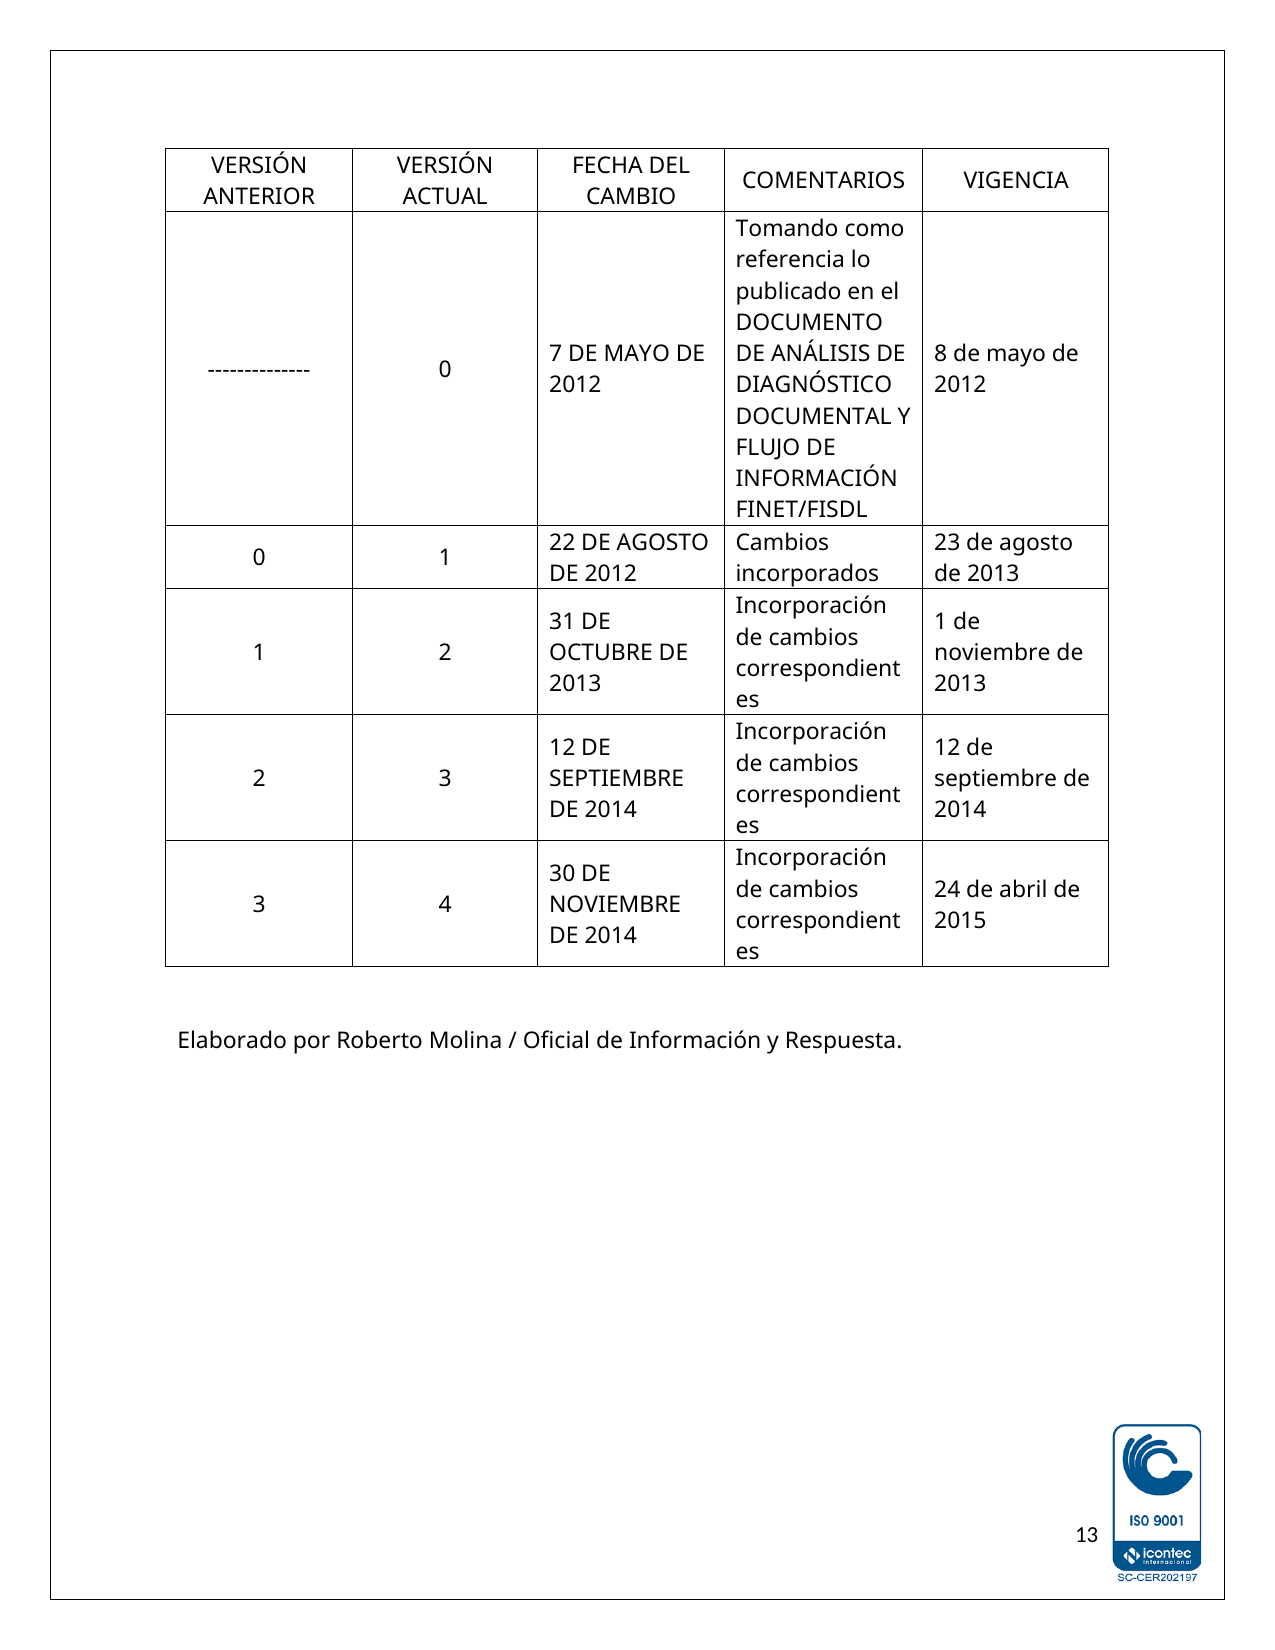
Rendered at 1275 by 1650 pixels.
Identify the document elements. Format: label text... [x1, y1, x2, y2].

table_cell Incorporación de cambios correspondientes [725, 715, 922, 840]
table_cell 2 [166, 715, 352, 840]
table_cell 23 de agosto de 2013 [923, 526, 1108, 588]
table_cell 12 de septiembre de 2014 [923, 715, 1108, 840]
table_cell Incorporación de cambios correspondientes [725, 589, 922, 714]
table_cell 4 [353, 841, 537, 966]
table_cell Cambios incorporados [725, 526, 922, 588]
table_cell 24 de abril de 2015 [923, 841, 1108, 966]
table_header COMENTARIOS [725, 149, 922, 211]
table_cell 0 [353, 212, 537, 524]
table_cell 0 [166, 526, 352, 588]
table_cell 31 DE OCTUBRE DE 2013 [538, 589, 724, 714]
table_cell 12 DE SEPTIEMBRE DE 2014 [538, 715, 724, 840]
table_header FECHA DEL CAMBIO [538, 149, 724, 211]
table_cell 30 DE NOVIEMBRE DE 2014 [538, 841, 724, 966]
table_cell 1 [353, 526, 537, 588]
table_cell 3 [166, 841, 352, 966]
table_cell 3 [353, 715, 537, 840]
table_cell Tomando como referencia lo publicado en el DOCUMENTO DE ANÁLISIS DE DIAGNÓSTICO DOCUMENTAL Y FLUJO DE INFORMACIÓN FINET/FISDL [725, 212, 922, 524]
table_cell 2 [353, 589, 537, 714]
picture [1112, 1420, 1202, 1584]
table_cell 1 de noviembre de 2013 [923, 589, 1108, 714]
table_header VIGENCIA [923, 149, 1108, 211]
table_header VERSIÓN ANTERIOR [166, 149, 352, 211]
table_header VERSIÓN ACTUAL [353, 149, 537, 211]
text Elaborado por Roberto Molina / Oficial de Información y Respuesta. [177, 1024, 1098, 1055]
table_cell 1 [166, 589, 352, 714]
table_cell 8 de mayo de 2012 [923, 212, 1108, 524]
table_cell 22 DE AGOSTO DE 2012 [538, 526, 724, 588]
table_cell Incorporación de cambios correspondientes [725, 841, 922, 966]
table_cell 7 DE MAYO DE 2012 [538, 212, 724, 524]
table_cell -------------- [166, 212, 352, 524]
